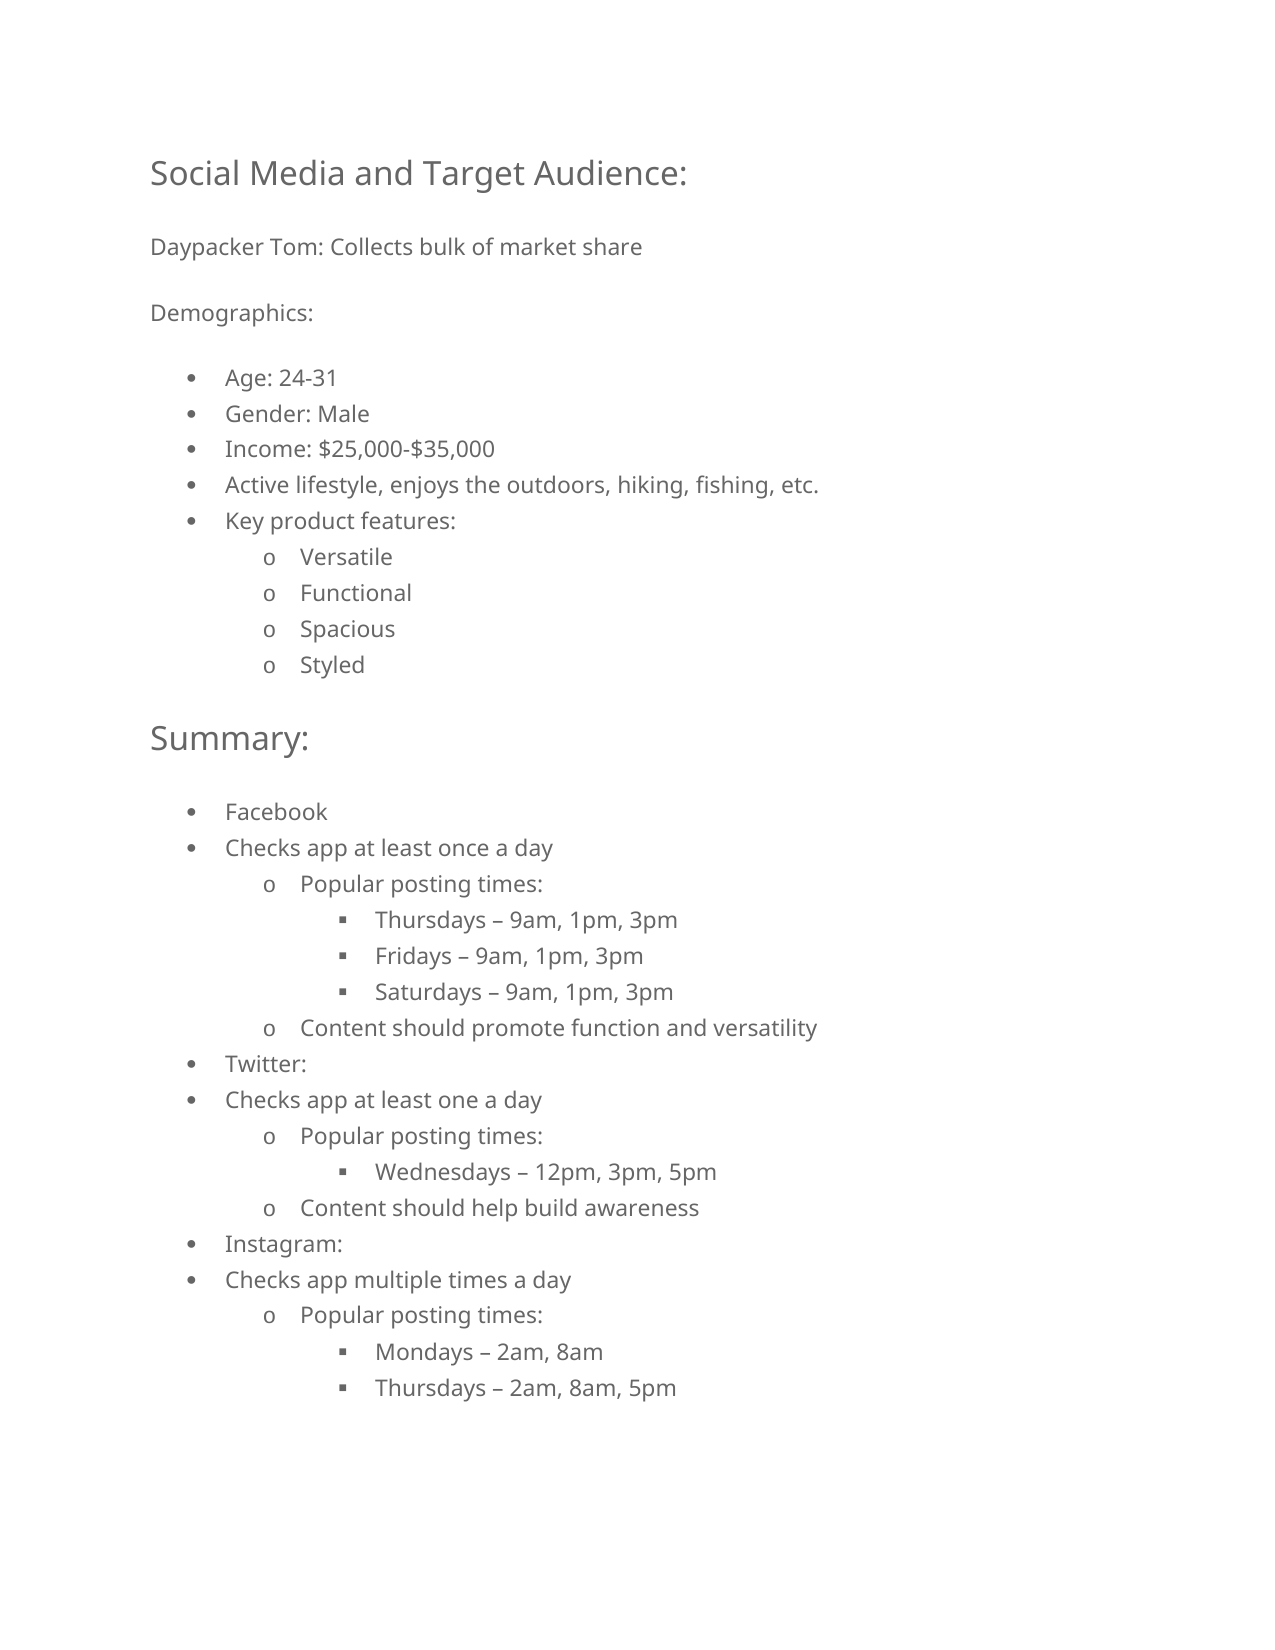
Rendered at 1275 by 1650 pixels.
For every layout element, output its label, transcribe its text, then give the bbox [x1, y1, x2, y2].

list Content should help build awareness [262, 1192, 1125, 1223]
subtitle Social Media and Target Audience: [150, 150, 1125, 195]
text Demographics: [150, 296, 1125, 328]
subtitle Summary: [150, 714, 1125, 760]
list Popular posting times: [262, 868, 1125, 899]
list Instagram: [187, 1228, 1125, 1259]
list Mondays – 2am, 8am [337, 1336, 1125, 1367]
list Content should promote function and versatility [262, 1012, 1125, 1043]
list Gender: Male [187, 397, 1125, 429]
text Daypacker Tom: Collects bulk of market share [150, 231, 1125, 263]
list Age: 24-31 [187, 362, 1125, 393]
list Fridays – 9am, 1pm, 3pm [337, 940, 1125, 971]
list Saturdays – 9am, 1pm, 3pm [337, 976, 1125, 1007]
list Twitter: [187, 1048, 1125, 1079]
list Styled [262, 649, 1125, 681]
list Functional [262, 577, 1125, 609]
list Popular posting times: [262, 1119, 1125, 1151]
list Checks app multiple times a day [187, 1263, 1125, 1295]
list Active lifestyle, enjoys the outdoors, hiking, fishing, etc. [187, 469, 1125, 501]
list Versatile [262, 541, 1125, 573]
list Wednesdays – 12pm, 3pm, 5pm [337, 1156, 1125, 1187]
list Checks app at least one a day [187, 1084, 1125, 1115]
list Spacious [262, 613, 1125, 645]
list Thursdays – 2am, 8am, 5pm [337, 1371, 1125, 1403]
list Income: $25,000-$35,000 [187, 433, 1125, 465]
list Key product features: [187, 505, 1125, 537]
list Popular posting times: [262, 1299, 1125, 1331]
list Thursdays – 9am, 1pm, 3pm [337, 904, 1125, 935]
list Facebook [187, 796, 1125, 827]
list Checks app at least once a day [187, 832, 1125, 863]
